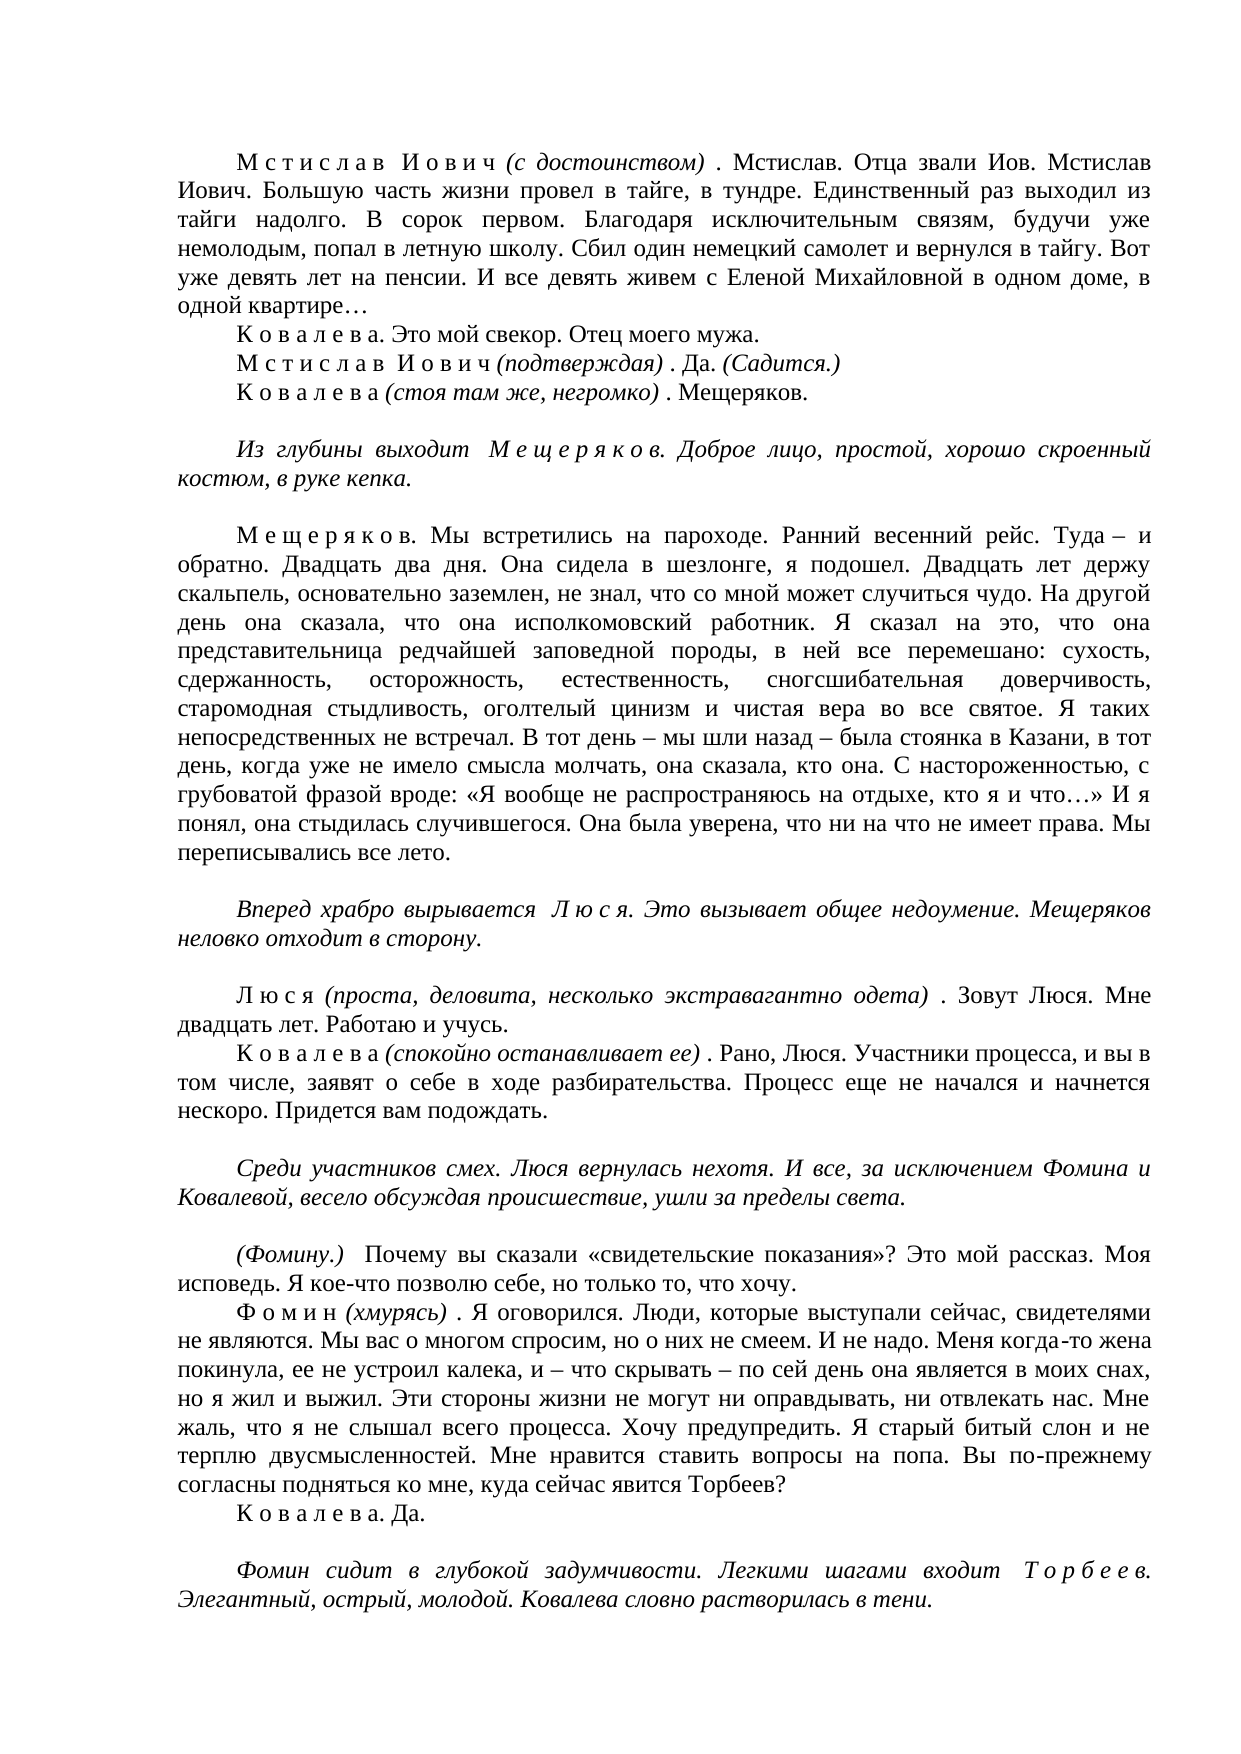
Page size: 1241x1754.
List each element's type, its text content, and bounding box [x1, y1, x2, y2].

text (Фомину.) Почему вы сказали «свидетельские показания»? Это мой рассказ. Моя исповедь. Я кое-что позволю себе, но только то, что хочу. [177, 1239, 1152, 1297]
text М с т и с л а в И о в и ч (с достоинством) . Мстислав. Отца звали Иов. Мстислав Иович. Большую часть жизни провел в тайге, в тундре. Единственный раз выходил из тайги надолго. В сорок первом. Благодаря исключительным связям, будучи уже немолодым, попал в летную школу. Сбил один немецкий самолет и вернулся в тайгу. Вот уже девять лет на пенсии. И все девять живем с Еленой Михайловной в одном доме, в одной квартире… [177, 147, 1152, 319]
text Вперед храбро вырывается Л ю с я. Это вызывает общее недоумение. Мещеряков неловко отходит в сторону. [177, 894, 1152, 952]
text К о в а л е в а. Это мой свекор. Отец моего мужа. [177, 319, 1152, 348]
text К о в а л е в а (стоя там же, негромко) . Мещеряков. [177, 377, 1152, 406]
text Ф о м и н (хмурясь) . Я оговорился. Люди, которые выступали сейчас, свидетелями не являются. Мы вас о многом спросим, но о них не смеем. И не надо. Меня когда-то жена покинула, ее не устроил калека, и – что скрывать – по сей день она является в моих снах, но я жил и выжил. Эти стороны жизни не могут ни оправдывать, ни отвлекать нас. Мне жаль, что я не слышал всего процесса. Хочу предупредить. Я старый битый слон и не терплю двусмысленностей. Мне нравится ставить вопросы на попа. Вы по-прежнему согласны подняться ко мне, куда сейчас явится Торбеев? [177, 1297, 1152, 1498]
text М е щ е р я к о в. Мы встретились на пароходе. Ранний весенний рейс. Туда – и обратно. Двадцать два дня. Она сидела в шезлонге, я подошел. Двадцать лет держу скальпель, основательно заземлен, не знал, что со мной может случиться чудо. На другой день она сказала, что она исполкомовский работник. Я сказал на это, что она представительница редчайшей заповедной породы, в ней все перемешано: сухость, сдержанность, осторожность, естественность, сногсшибательная доверчивость, старомодная стыдливость, оголтелый цинизм и чистая вера во все святое. Я таких непосредственных не встречал. В тот день – мы шли назад – была стоянка в Казани, в тот день, когда уже не имело смысла молчать, она сказала, кто она. С настороженностью, с грубоватой фразой вроде: «Я вообще не распространяюсь на отдыхе, кто я и что…» И я понял, она стыдилась случившегося. Она была уверена, что ни на что не имеет права. Мы переписывались все лето. [177, 521, 1152, 866]
text К о в а л е в а (спокойно останавливает ее) . Рано, Люся. Участники процесса, и вы в том числе, заявят о себе в ходе разбирательства. Процесс еще не начался и начнется нескоро. Придется вам подождать. [177, 1038, 1152, 1124]
text Среди участников смех. Люся вернулась нехотя. И все, за исключением Фомина и Ковалевой, весело обсуждая происшествие, ушли за пределы света. [177, 1153, 1152, 1211]
text Из глубины выходит М е щ е р я к о в. Доброе лицо, простой, хорошо скроенный костюм, в руке кепка. [177, 434, 1152, 492]
text Фомин сидит в глубокой задумчивости. Легкими шагами входит Т о р б е е в. Элегантный, острый, молодой. Ковалева словно растворилась в тени. [177, 1556, 1152, 1613]
text М с т и с л а в И о в и ч (подтверждая) . Да. (Садится.) [177, 348, 1152, 377]
text Л ю с я (проста, деловита, несколько экстравагантно одета) . Зовут Люся. Мне двадцать лет. Работаю и учусь. [177, 981, 1152, 1038]
text К о в а л е в а. Да. [177, 1498, 1152, 1527]
